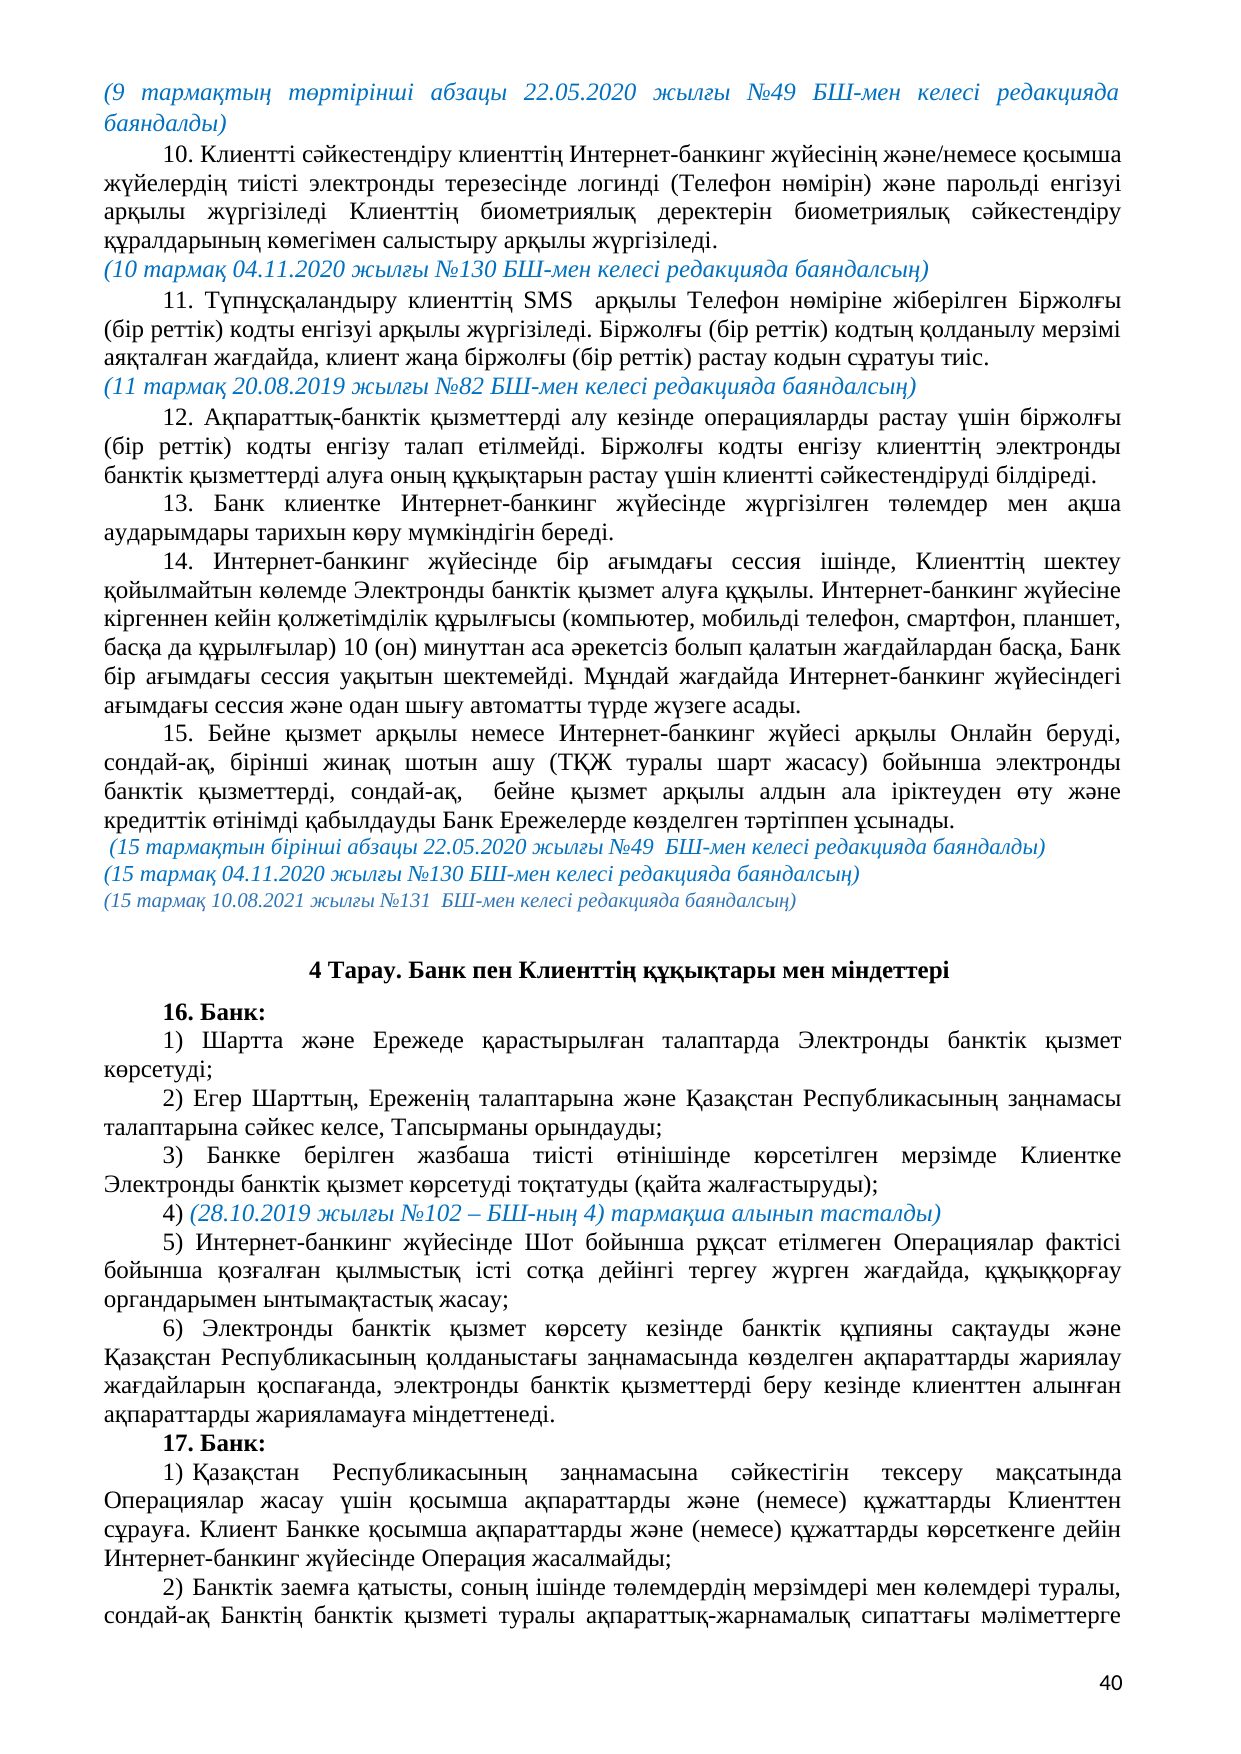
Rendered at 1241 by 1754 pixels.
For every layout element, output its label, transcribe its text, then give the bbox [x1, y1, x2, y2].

text 3) Банкке берілген жазбаша тиісті өтінішінде көрсетілген мерзімде Клиентке Электронды банктік қызмет көрсетуді тоқтатуды (қайта жалғастыруды); [103, 1140, 1122, 1198]
text 4 Тарау. Банк пен Клиенттің құқықтары мен міндеттері [103, 955, 1122, 984]
text (15 тармақ 10.08.2021 жылғы №131 БШ-мен келесі редакцияда баяндалсың) [103, 888, 1122, 912]
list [103, 1572, 1122, 1629]
text 16. Банк: [103, 997, 1122, 1025]
text 1) Шартта және Ережеде қарастырылған талаптарда Электронды банктік қызмет көрсетуді; [103, 1025, 1122, 1083]
text 4) (28.10.2019 жылғы №102 – БШ-ның 4) тармақша алынып тасталды) [103, 1198, 1122, 1227]
text 2) Егер Шарттың, Ереженің талаптарына және Қазақстан Республикасының заңнамасы талаптарына сәйкес келсе, Тапсырманы орындауды; [103, 1083, 1122, 1140]
text 6) Электронды банктік қызмет көрсету кезінде банктік құпияны сақтауды және Қазақстан Республикасының қолданыстағы заңнамасында көзделген ақпараттарды жариялау жағдайларын қоспағанда, электронды банктік қызметтерді беру кезінде клиенттен алынған ақпараттарды жарияламауға міндеттенеді. [103, 1313, 1122, 1428]
text 15. Бейне қызмет арқылы немесе Интернет-банкинг жүйесі арқылы Онлайн беруді, сондай-ақ, бірінші жинақ шотын ашу (ТҚЖ туралы шарт жасасу) бойынша электронды банктік қызметтерді, сондай-ақ, бейне қызмет арқылы алдын ала іріктеуден өту және кредиттік өтінімді қабылдауды Банк Ережелерде көзделген тәртіппен ұсынады. [103, 718, 1122, 833]
text (11 тармақ 20.08.2019 жылғы №82 БШ-мен келесі редакцияда баяндалсың) [103, 371, 1122, 400]
text (15 тармақ 04.11.2020 жылғы №130 БШ-мен келесі редакцияда баяндалсың) [103, 860, 1122, 886]
text (15 тармақтын бірінші абзацы 22.05.2020 жылғы №49 БШ-мен келесі редакцияда баяндалды) [103, 833, 1122, 860]
text 17. Банк: [103, 1428, 1122, 1457]
text 14. Интернет-банкинг жүйесінде бір ағымдағы сессия ішінде, Клиенттің шектеу қойылмайтын көлемде Электронды банктік қызмет алуға құқылы. Интернет-банкинг жүйесіне кіргеннен кейін қолжетімділік құрылғысы (компьютер, мобильді телефон, смартфон, планшет, басқа да құрылғылар) 10 (он) минуттан аса әрекетсіз болып қалатын жағдайлардан басқа, Банк бір ағымдағы сессия уақытын шектемейді. Мұндай жағдайда Интернет-банкинг жүйесіндегі ағымдағы сессия және одан шығу автоматты түрде жүзеге асады. [103, 546, 1122, 718]
text 5) Интернет-банкинг жүйесінде Шот бойынша рұқсат етілмеген Операциялар фактісі бойынша қозғалған қылмыстық істі сотқа дейінгі тергеу жүрген жағдайда, құқыққорғау органдарымен ынтымақтастық жасау; [103, 1227, 1122, 1313]
list Қазақстан Республикасының заңнамасына сәйкестігін тексеру мақсатында Операциялар жасау үшін қосымша ақпараттарды және (немесе) құжаттарды Клиенттен сұрауға. Клиент Банкке қосымша ақпараттарды және (немесе) құжаттарды көрсеткенге дейін Интернет-банкинг жүйесінде Операция жасалмайды; [103, 1457, 1122, 1572]
text 11. Түпнұсқаландыру клиенттің SMS арқылы Телефон нөміріне жіберілген Біржолғы (бір реттік) кодты енгізуі арқылы жүргізіледі. Біржолғы (бір реттік) кодтың қолданылу мерзімі аяқталған жағдайда, клиент жаңа біржолғы (бір реттік) растау кодын сұратуы тиіс. [103, 285, 1122, 371]
text 13. Банк клиентке Интернет-банкинг жүйесінде жүргізілген төлемдер мен ақша аударымдары тарихын көру мүмкіндігін береді. [103, 488, 1122, 546]
text (9 тармақтың төртірінші абзацы 22.05.2020 жылғы №49 БШ-мен келесі редакцияда баяндалды) [103, 77, 1122, 137]
text (10 тармақ 04.11.2020 жылғы №130 БШ-мен келесі редакцияда баяндалсың) [103, 254, 1122, 283]
text 12. Ақпараттық-банктік қызметтерді алу кезінде операцияларды растау үшін біржолғы (бір реттік) кодты енгізу талап етілмейді. Біржолғы кодты енгізу клиенттің электронды банктік қызметтерді алуға оның құқықтарын растау үшін клиентті сәйкестендіруді білдіреді. [103, 402, 1122, 488]
text 10. Клиентті сәйкестендіру клиенттің Интернет-банкинг жүйесінің және/немесе қосымша жүйелердің тиісті электронды терезесінде логинді (Телефон нөмірін) және парольді енгізуі арқылы жүргізіледі Клиенттің биометриялық деректерін биометриялық сәйкестендіру құралдарының көмегімен салыстыру арқылы жүргізіледі. [103, 139, 1122, 254]
